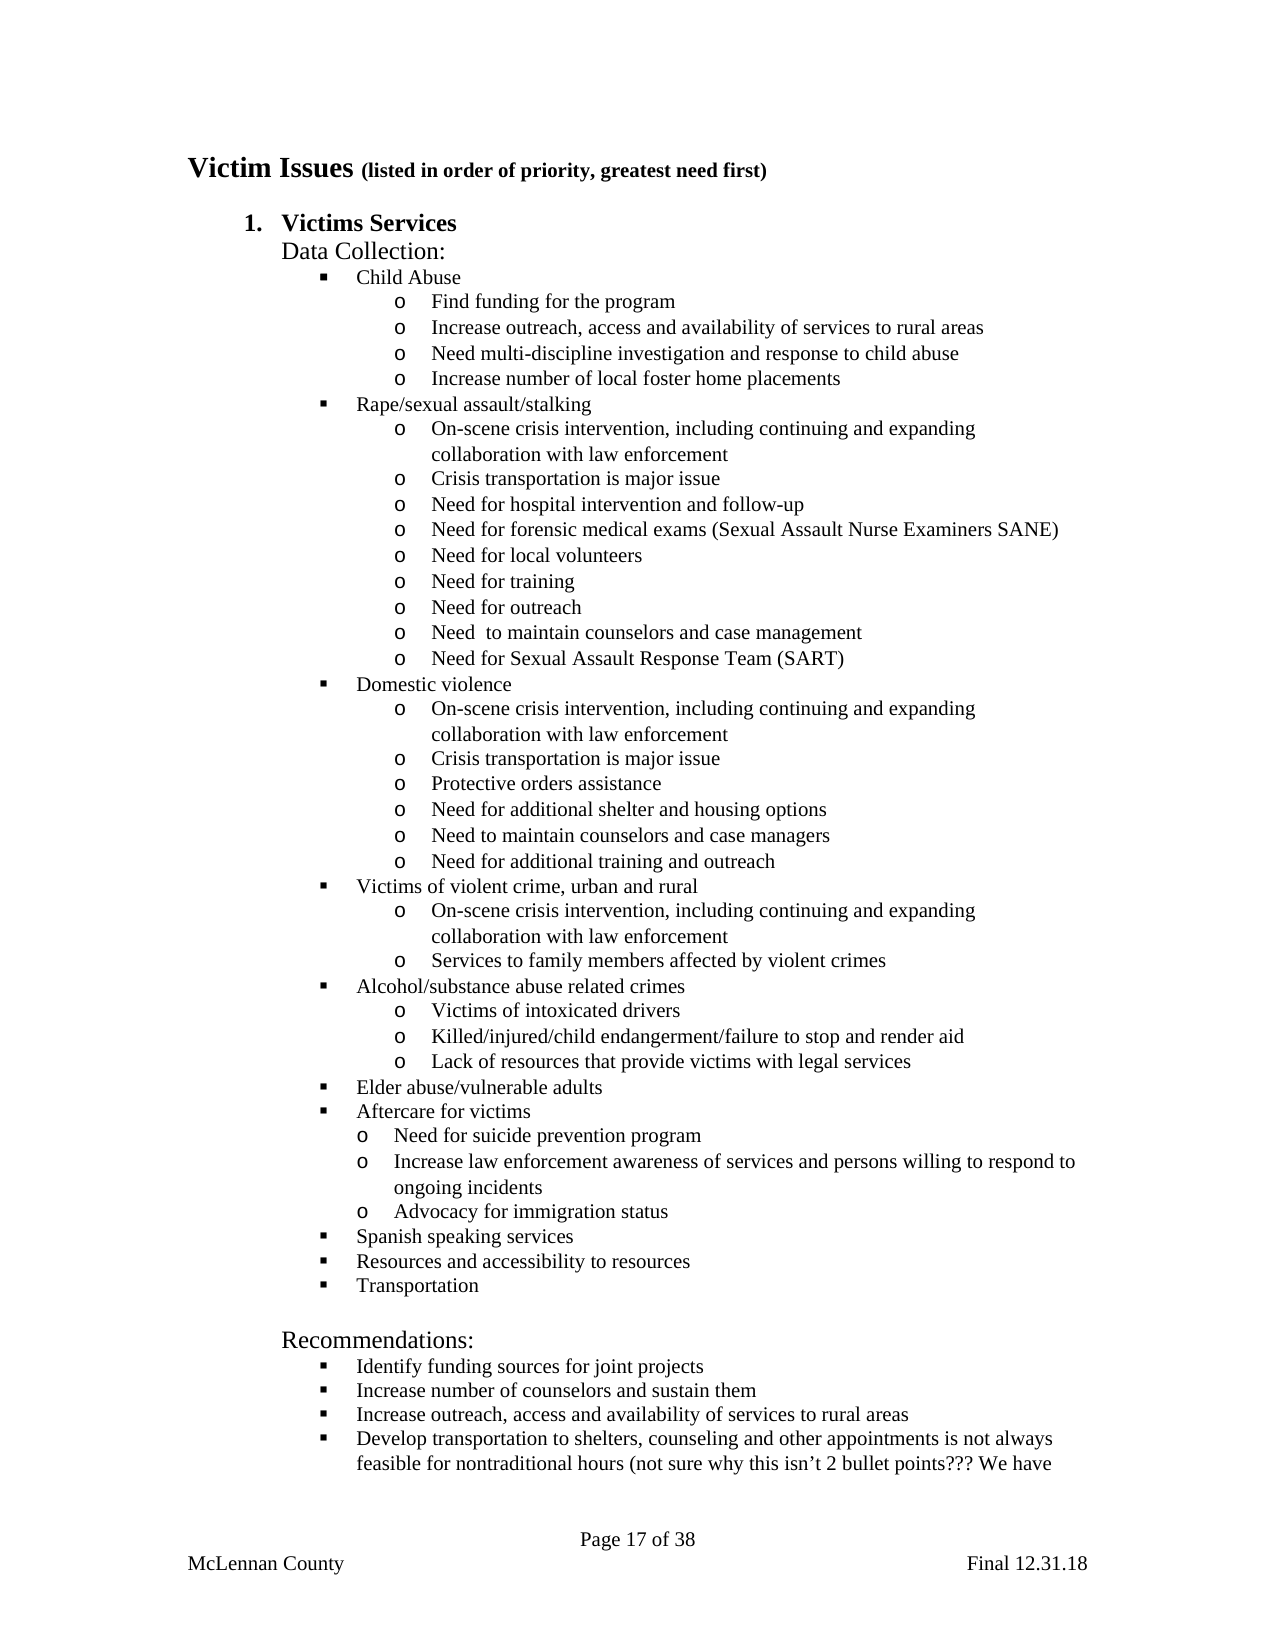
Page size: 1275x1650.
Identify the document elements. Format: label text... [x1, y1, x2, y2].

list Need multi-discipline investigation and response to child abuse [394, 341, 1087, 366]
list Lack of resources that provide victims with legal services [394, 1049, 1087, 1075]
list Need for local volunteers [394, 543, 1087, 569]
list Need for suicide prevention program [356, 1123, 1087, 1149]
list Crisis transportation is major issue [394, 746, 1087, 771]
list Protective orders assistance [394, 771, 1087, 797]
list Increase outreach, access and availability of services to rural areas [319, 1402, 1087, 1426]
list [319, 1426, 1087, 1474]
text Recommendations: [281, 1325, 1087, 1354]
list Rape/sexual assault/stalking [319, 392, 1087, 416]
list Find funding for the program [394, 289, 1087, 315]
list Need to maintain counselors and case management [394, 620, 1087, 646]
list On-scene crisis intervention, including continuing and expanding collaboration with law enforcement [394, 696, 1087, 746]
list Need for outreach [394, 594, 1087, 620]
list Spanish speaking services [319, 1224, 1087, 1248]
text Data Collection: [281, 236, 1087, 265]
list Transportation [319, 1273, 1087, 1297]
list Need for forensic medical exams (Sexual Assault Nurse Examiners SANE) [394, 517, 1087, 543]
list On-scene crisis intervention, including continuing and expanding collaboration with law enforcement [394, 416, 1087, 466]
list On-scene crisis intervention, including continuing and expanding collaboration with law enforcement [394, 898, 1087, 948]
list Domestic violence [319, 672, 1087, 696]
list Killed/injured/child endangerment/failure to stop and render aid [394, 1024, 1087, 1049]
text Victim Issues (listed in order of priority, greatest need first) [187, 150, 1087, 183]
list Child Abuse [319, 265, 1087, 289]
list Elder abuse/vulnerable adults [319, 1075, 1087, 1099]
list Need for additional training and outreach [394, 848, 1087, 874]
list Victims Services [244, 208, 1087, 236]
list Need for Sexual Assault Response Team (SART) [394, 646, 1087, 672]
list Need for hospital intervention and follow-up [394, 492, 1087, 517]
list Services to family members affected by violent crimes [394, 948, 1087, 974]
list Increase law enforcement awareness of services and persons willing to respond to ongoing incidents [356, 1149, 1087, 1199]
list Aftercare for victims [319, 1099, 1087, 1123]
list Crisis transportation is major issue [394, 466, 1087, 492]
list Increase number of counselors and sustain them [319, 1378, 1087, 1402]
list Resources and accessibility to resources [319, 1248, 1087, 1273]
list Identify funding sources for joint projects [319, 1354, 1087, 1378]
list Advocacy for immigration status [356, 1199, 1087, 1224]
list Alcohol/substance abuse related crimes [319, 974, 1087, 998]
list Need for training [394, 569, 1087, 594]
list Need for additional shelter and housing options [394, 797, 1087, 823]
list Victims of violent crime, urban and rural [319, 874, 1087, 898]
list Increase number of local foster home placements [394, 366, 1087, 392]
list Increase outreach, access and availability of services to rural areas [394, 315, 1087, 341]
list Victims of intoxicated drivers [394, 998, 1087, 1024]
list Need to maintain counselors and case managers [394, 823, 1087, 848]
